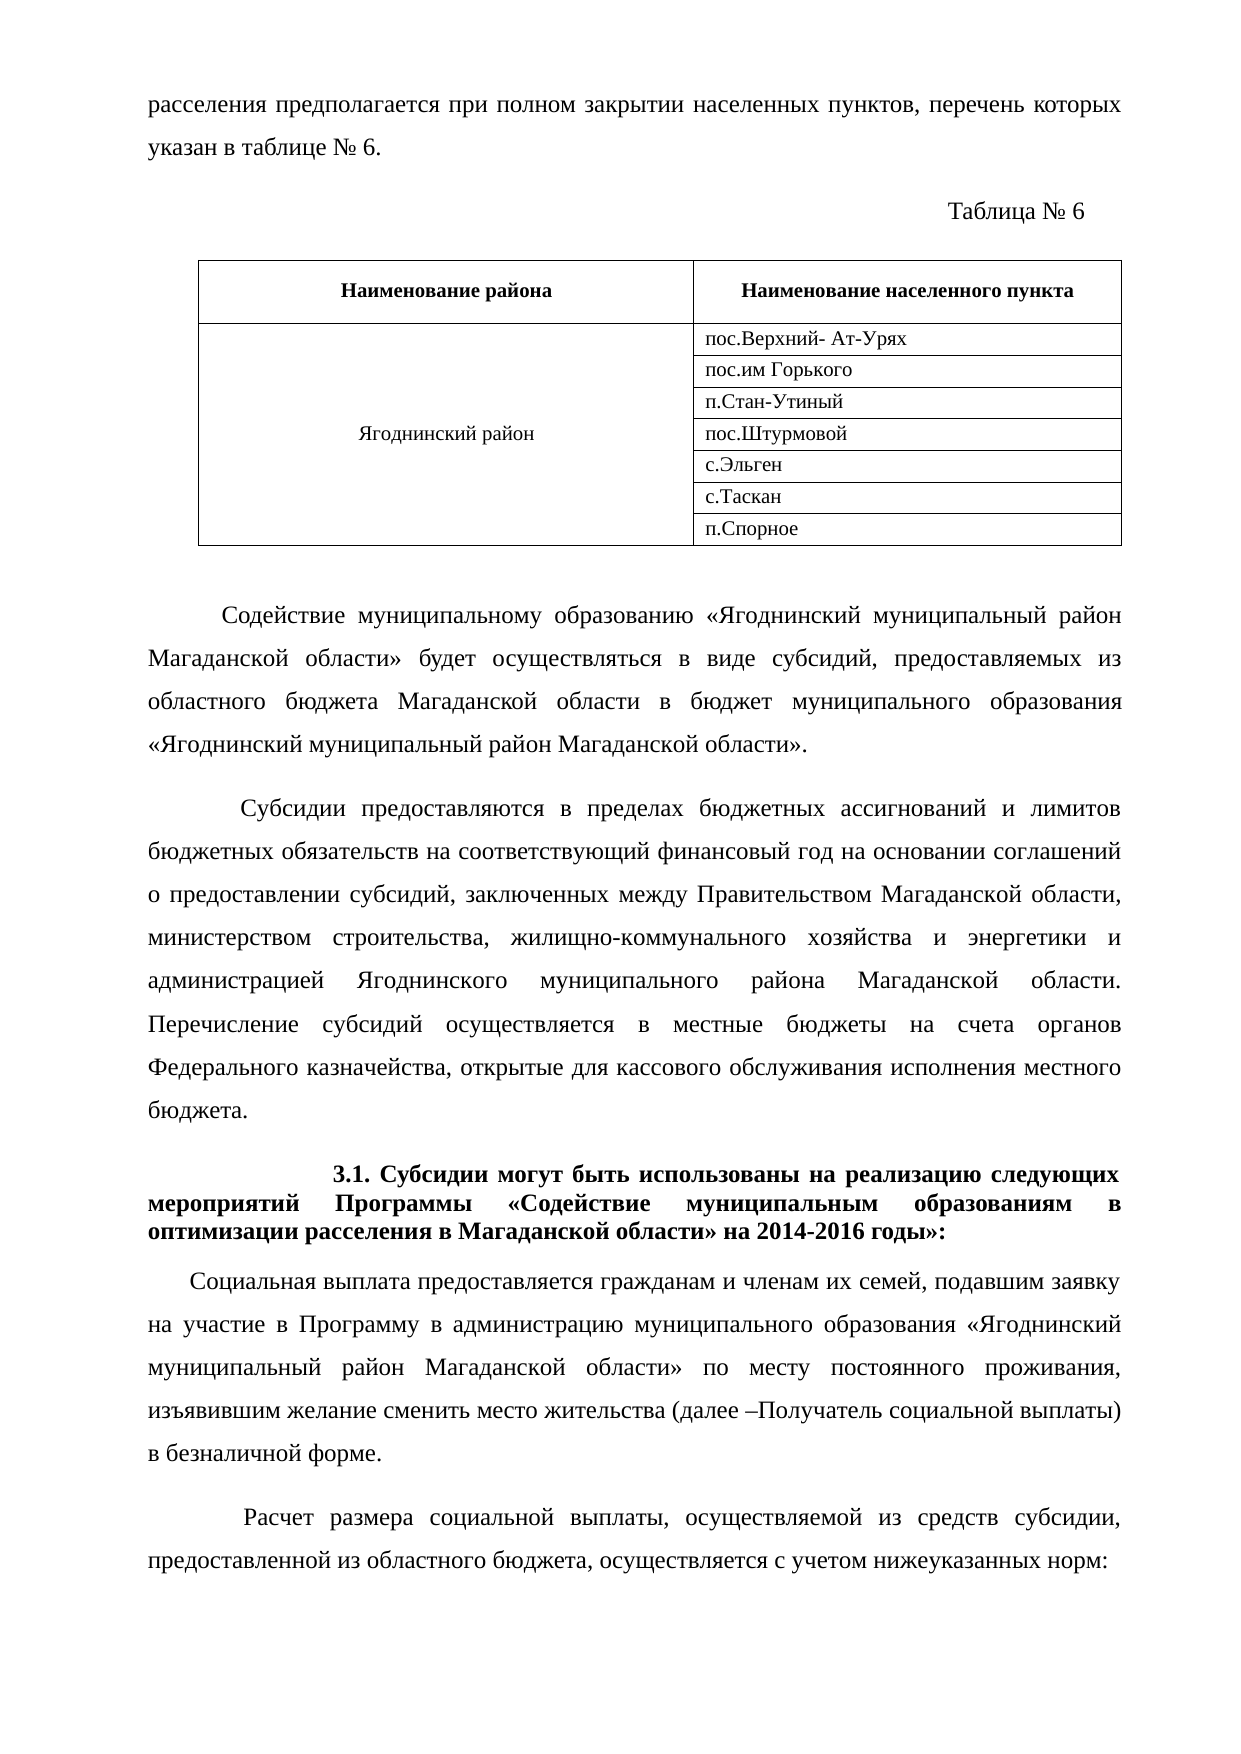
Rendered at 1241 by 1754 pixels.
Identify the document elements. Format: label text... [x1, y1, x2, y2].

table_cell пос.Верхний- Ат-Урях [694, 324, 1121, 355]
text Содействие муниципальному образованию «Ягоднинский муниципальный район Магаданской области» будет осуществляться в виде субсидий, предоставляемых из областного бюджета Магаданской области в бюджет муниципального образования «Ягоднинский муниципальный район Магаданской области». [148, 600, 1122, 758]
table_cell п.Спорное [694, 514, 1121, 545]
table_cell пос.им Горького [694, 356, 1121, 387]
text Расчет размера социальной выплаты, осуществляемой из средств субсидии, предоставленной из областного бюджета, осуществляется с учетом нижеуказанных норм: [148, 1502, 1122, 1574]
text Субсидии предоставляются в пределах бюджетных ассигнований и лимитов бюджетных обязательств на соответствующий финансовый год на основании соглашений о предоставлении субсидий, заключенных между Правительством Магаданской области, министерством строительства, жилищно-коммунального хозяйства и энергетики и администрацией Ягоднинского муниципального района Магаданской области. Перечисление субсидий осуществляется в местные бюджеты на счета органов Федерального казначейства, открытые для кассового обслуживания исполнения местного бюджета. [148, 793, 1122, 1124]
table_cell с.Эльген [694, 451, 1121, 482]
table_cell Ягоднинский район [199, 324, 693, 545]
text Таблица № 6 [148, 196, 1122, 224]
text Социальная выплата предоставляется гражданам и членам их семей, подавшим заявку на участие в Программу в администрацию муниципального образования «Ягоднинский муниципальный район Магаданской области» по месту постоянного проживания, изъявившим желание сменить место жительства (далее –Получатель социальной выплаты) в безналичной форме. [148, 1266, 1122, 1467]
table_cell с.Таскан [694, 483, 1121, 513]
text 3.1. Субсидии могут быть использованы на реализацию следующих мероприятий Программы «Содействие муниципальным образованиям в оптимизации расселения в Магаданской области» на 2014-2016 годы»: [148, 1159, 1122, 1245]
table_cell п.Стан-Утиный [694, 388, 1121, 418]
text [148, 89, 1122, 161]
table_header Наименование населенного пункта [694, 261, 1121, 323]
table_cell пос.Штурмовой [694, 419, 1121, 450]
table_header Наименование района [199, 261, 693, 323]
